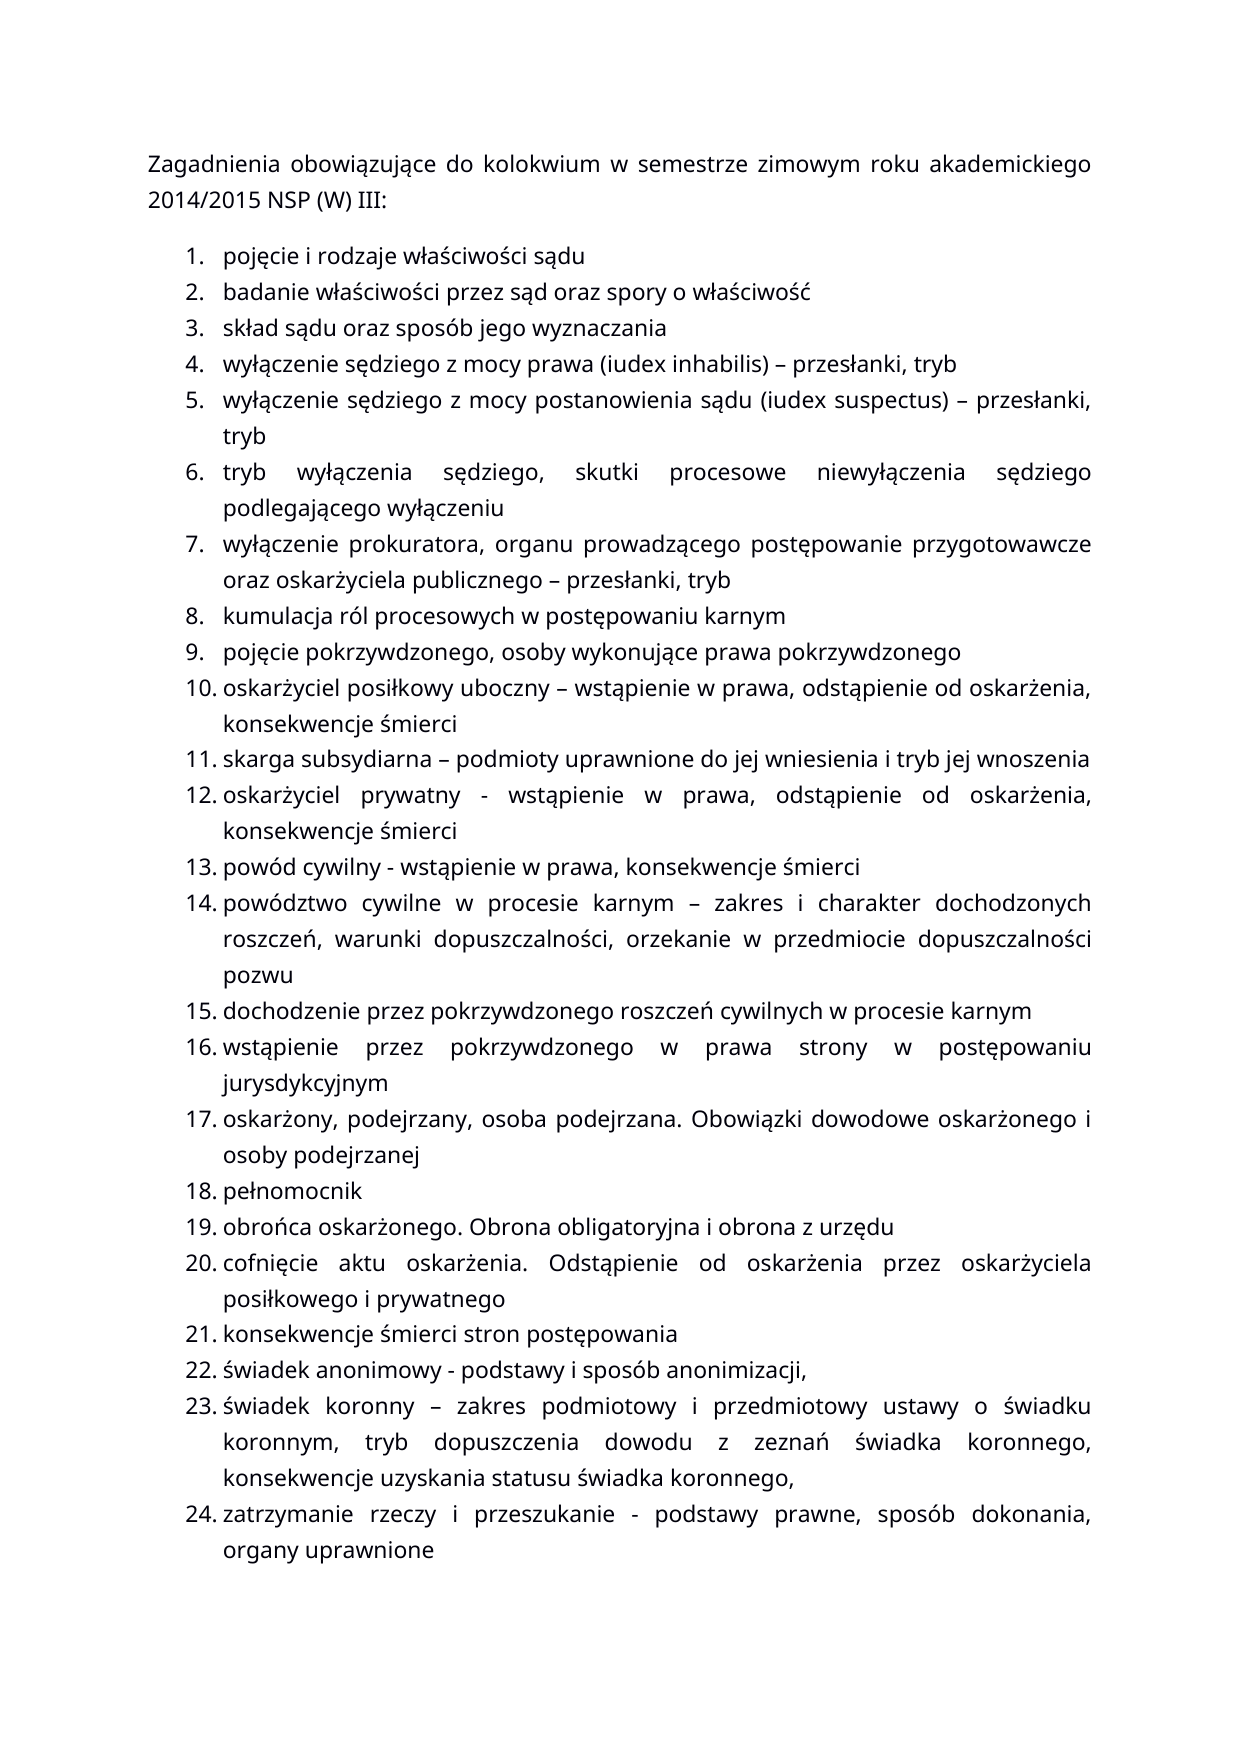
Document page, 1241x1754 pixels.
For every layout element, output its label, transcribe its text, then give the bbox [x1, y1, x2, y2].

list oskarżony, podejrzany, osoba podejrzana. Obowiązki dowodowe oskarżonego i osoby podejrzanej [185, 1103, 1093, 1170]
list cofnięcie aktu oskarżenia. Odstąpienie od oskarżenia przez oskarżyciela posiłkowego i prywatnego [185, 1247, 1093, 1314]
list skarga subsydiarna – podmioty uprawnione do jej wniesienia i tryb jej wnoszenia [185, 743, 1093, 775]
list pojęcie pokrzywdzonego, osoby wykonujące prawa pokrzywdzonego [185, 636, 1093, 667]
list skład sądu oraz sposób jego wyznaczania [185, 312, 1093, 343]
list badanie właściwości przez sąd oraz spory o właściwość [185, 276, 1093, 307]
list wyłączenie sędziego z mocy postanowienia sądu (iudex suspectus) – przesłanki, tryb [185, 384, 1093, 451]
list powód cywilny - wstąpienie w prawa, konsekwencje śmierci [185, 851, 1093, 882]
list dochodzenie przez pokrzywdzonego roszczeń cywilnych w procesie karnym [185, 995, 1093, 1026]
list tryb wyłączenia sędziego, skutki procesowe niewyłączenia sędziego podlegającego wyłączeniu [185, 456, 1093, 523]
list konsekwencje śmierci stron postępowania [185, 1318, 1093, 1350]
list oskarżyciel prywatny - wstąpienie w prawa, odstąpienie od oskarżenia, konsekwencje śmierci [185, 779, 1093, 847]
list pojęcie i rodzaje właściwości sądu [185, 240, 1093, 272]
list pełnomocnik [185, 1175, 1093, 1206]
list wstąpienie przez pokrzywdzonego w prawa strony w postępowaniu jurysdykcyjnym [185, 1031, 1093, 1098]
list kumulacja ról procesowych w postępowaniu karnym [185, 600, 1093, 631]
list świadek anonimowy - podstawy i sposób anonimizacji, [185, 1354, 1093, 1386]
list oskarżyciel posiłkowy uboczny – wstąpienie w prawa, odstąpienie od oskarżenia, konsekwencje śmierci [185, 672, 1093, 739]
list zatrzymanie rzeczy i przeszukanie - podstawy prawne, sposób dokonania, organy uprawnione [185, 1498, 1093, 1565]
list wyłączenie prokuratora, organu prowadzącego postępowanie przygotowawcze oraz oskarżyciela publicznego – przesłanki, tryb [185, 528, 1093, 595]
text Zagadnienia obowiązujące do kolokwium w semestrze zimowym roku akademickiego 2014/2015 NSP (W) III: [148, 148, 1093, 215]
list obrońca oskarżonego. Obrona obligatoryjna i obrona z urzędu [185, 1211, 1093, 1242]
list wyłączenie sędziego z mocy prawa (iudex inhabilis) – przesłanki, tryb [185, 348, 1093, 379]
list powództwo cywilne w procesie karnym – zakres i charakter dochodzonych roszczeń, warunki dopuszczalności, orzekanie w przedmiocie dopuszczalności pozwu [185, 887, 1093, 990]
list świadek koronny – zakres podmiotowy i przedmiotowy ustawy o świadku koronnym, tryb dopuszczenia dowodu z zeznań świadka koronnego, konsekwencje uzyskania statusu świadka koronnego, [185, 1390, 1093, 1493]
